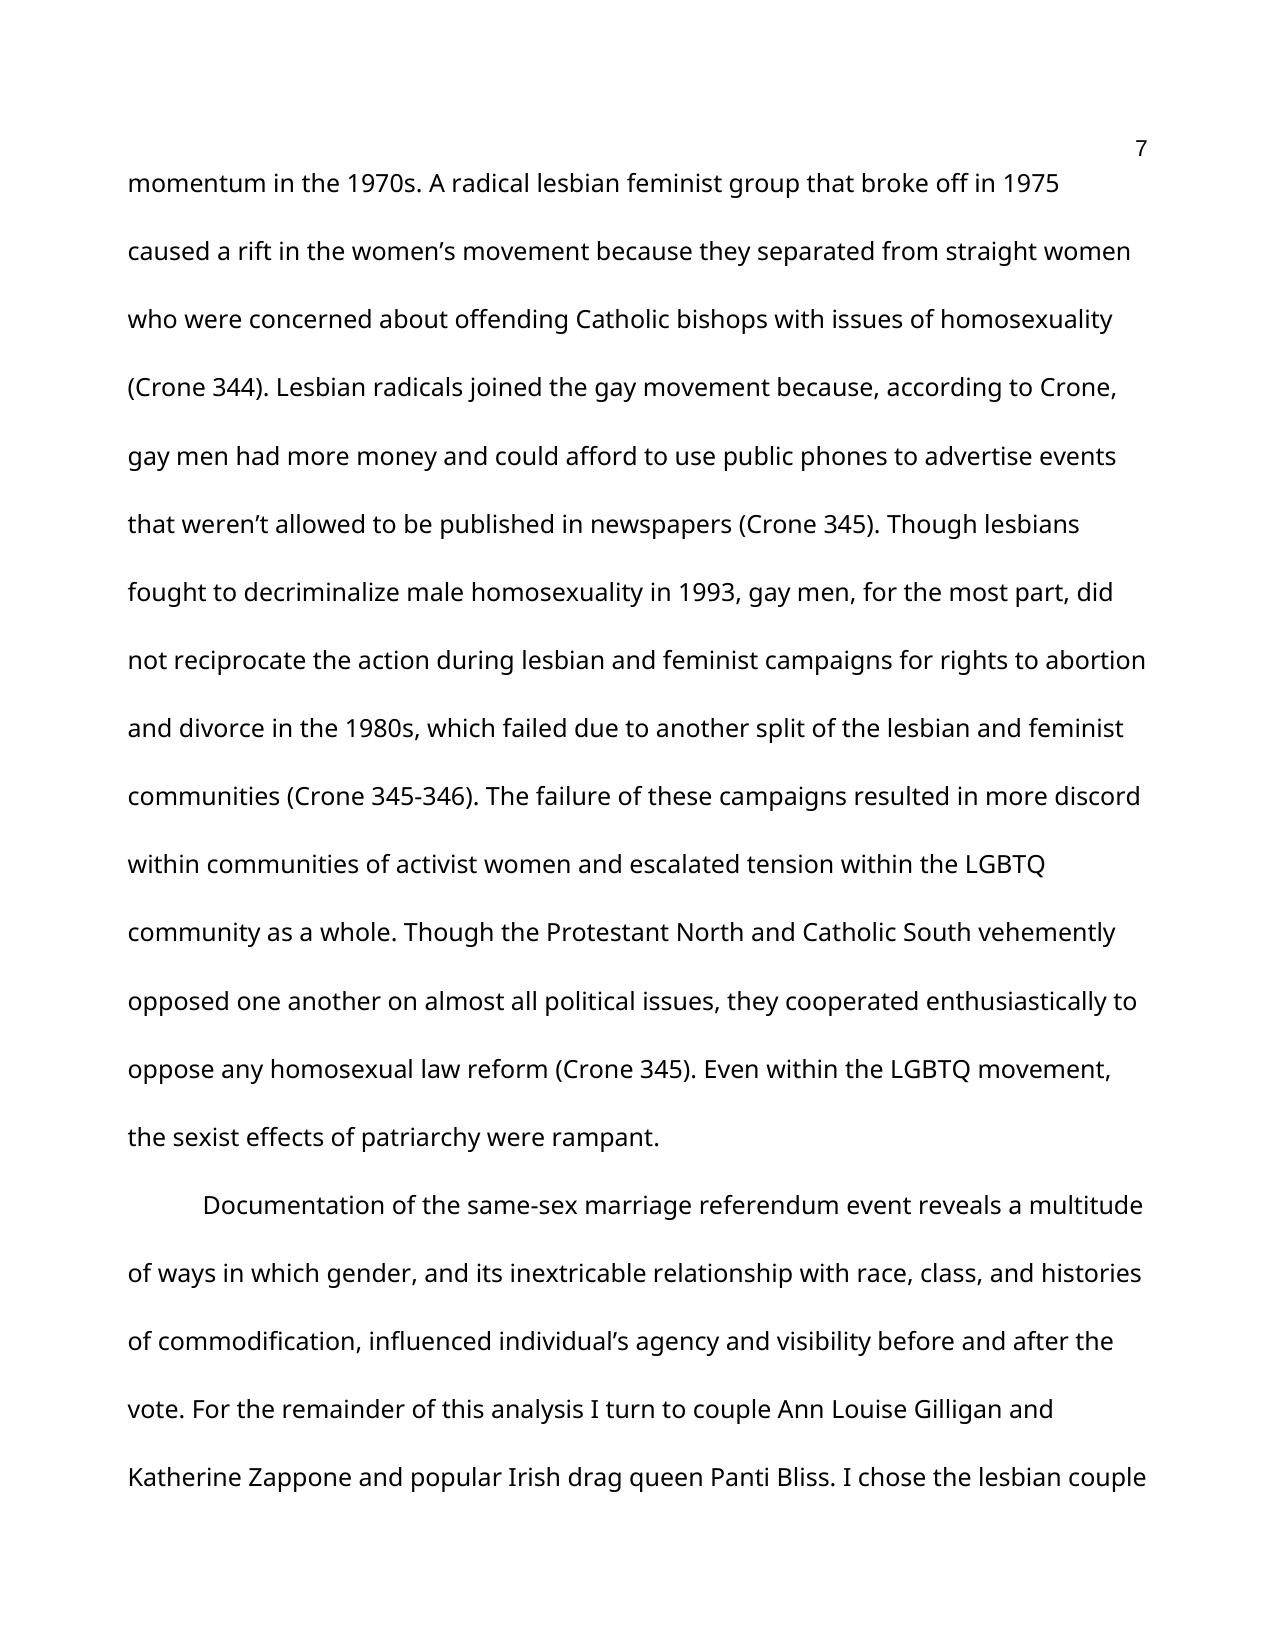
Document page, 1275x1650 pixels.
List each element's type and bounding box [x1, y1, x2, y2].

text [127, 1187, 1147, 1494]
text [127, 166, 1147, 1153]
